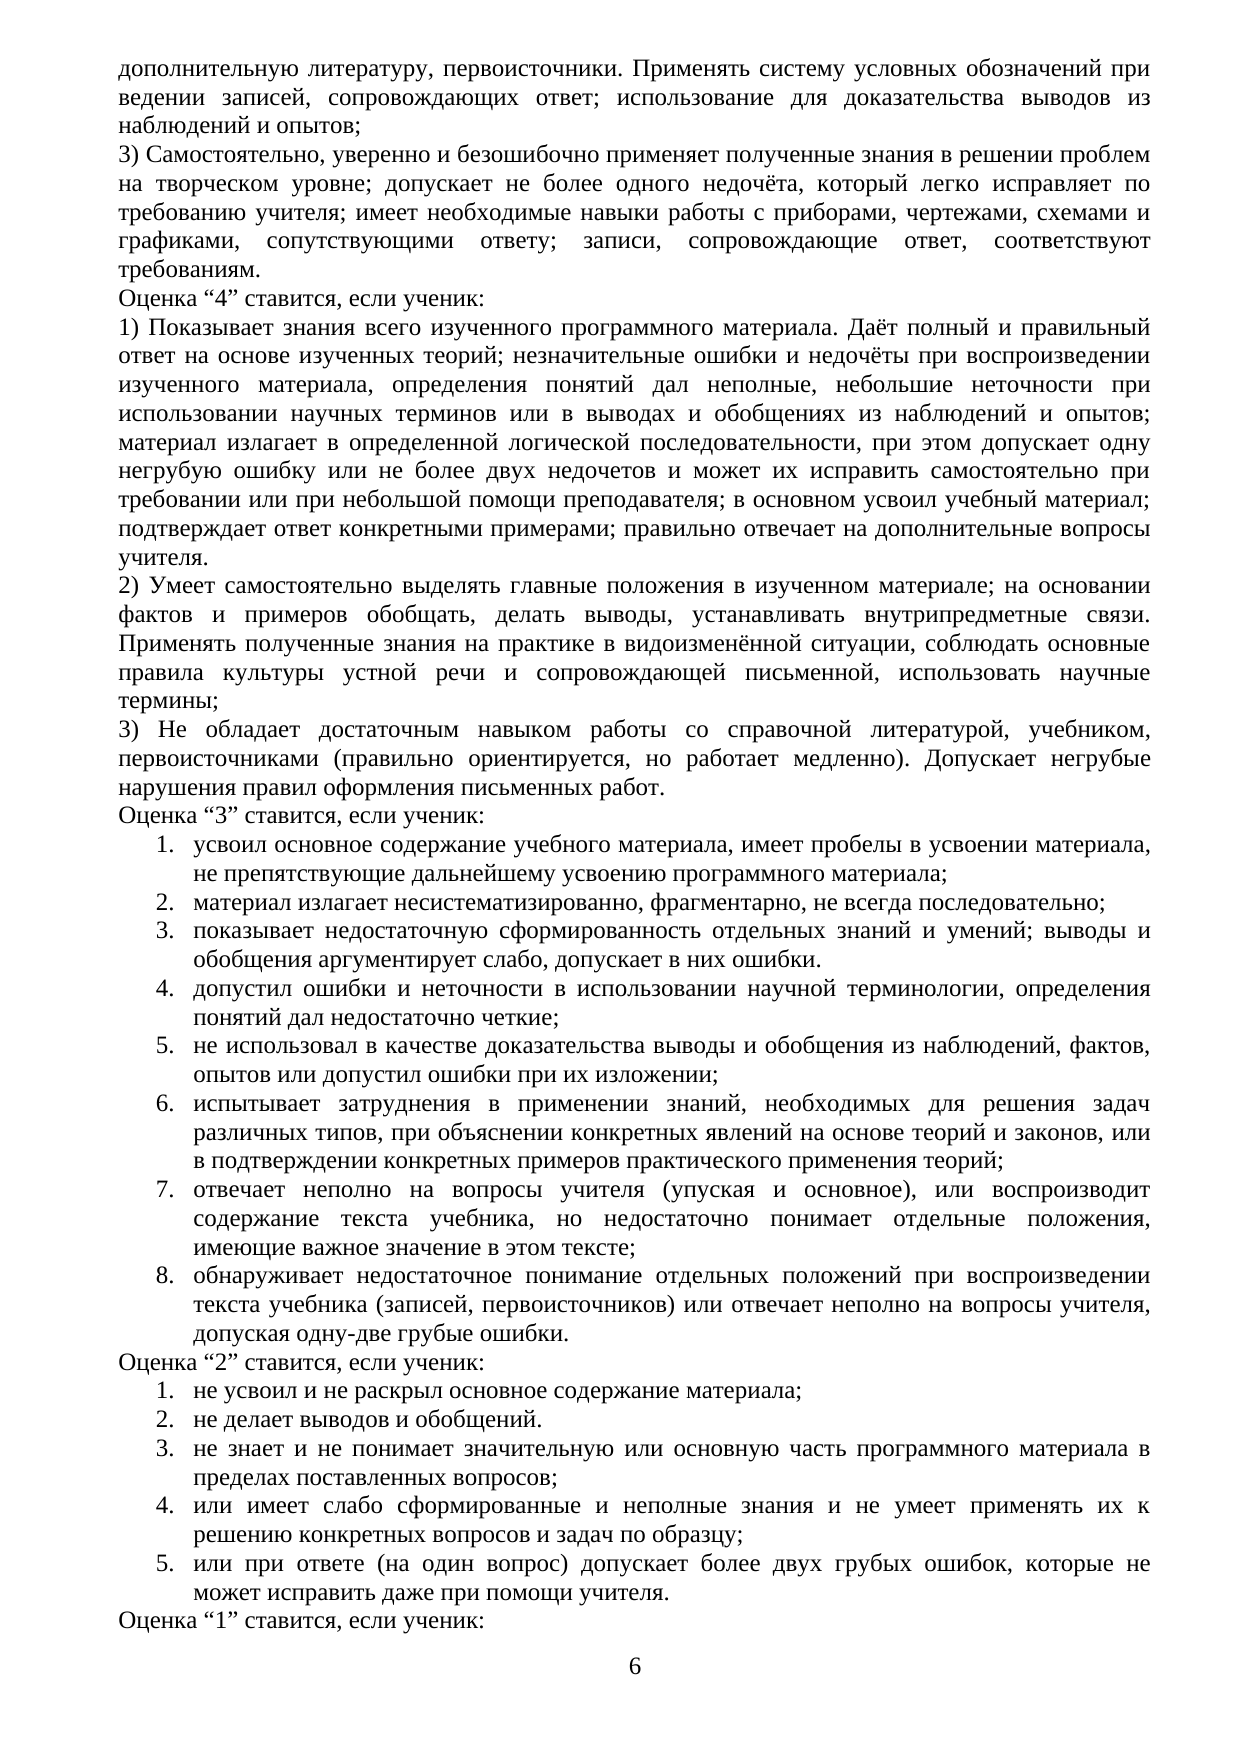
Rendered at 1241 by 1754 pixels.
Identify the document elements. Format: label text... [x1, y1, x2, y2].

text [118, 53, 1152, 139]
text 3) Не обладает достаточным навыком работы со справочной литературой, учебником, первоисточниками (правильно ориентируется, но работает медленно). Допускает негрубые нарушения правил оформления письменных работ. [118, 714, 1152, 801]
list материал излагает несистематизированно, фрагментарно, не всегда последовательно; [156, 887, 1152, 916]
list испытывает затруднения в применении знаний, необходимых для решения задач различных типов, при объяснении конкретных явлений на основе теорий и законов, или в подтверждении конкретных примеров практического применения теорий; [156, 1088, 1152, 1174]
list показывает недостаточную сформированность отдельных знаний и умений; выводы и обобщения аргументирует слабо, допускает в них ошибки. [156, 916, 1152, 973]
list не знает и не понимает значительную или основную часть программного материала в пределах поставленных вопросов; [156, 1433, 1152, 1491]
list не усвоил и не раскрыл основное содержание материала; [156, 1376, 1152, 1404]
list обнаруживает недостаточное понимание отдельных положений при воспроизведении текста учебника (записей, первоисточников) или отвечает неполно на вопросы учителя, допуская одну-две грубые ошибки. [156, 1261, 1152, 1347]
text 2) Умеет самостоятельно выделять главные положения в изученном материале; на основании фактов и примеров обобщать, делать выводы, устанавливать внутрипредметные связи. Применять полученные знания на практике в видоизменённой ситуации, соблюдать основные правила культуры устной речи и сопровождающей письменной, использовать научные термины; [118, 571, 1152, 714]
text 1) Показывает знания всего изученного программного материала. Даёт полный и правильный ответ на основе изученных теорий; незначительные ошибки и недочёты при воспроизведении изученного материала, определения понятий дал неполные, небольшие неточности при использовании научных терминов или в выводах и обобщениях из наблюдений и опытов; материал излагает в определенной логической последовательности, при этом допускает одну негрубую ошибку или не более двух недочетов и может их исправить самостоятельно при требовании или при небольшой помощи преподавателя; в основном усвоил учебный материал; подтверждает ответ конкретными примерами; правильно отвечает на дополнительные вопросы учителя. [118, 312, 1152, 571]
list или имеет слабо сформированные и неполные знания и не умеет применять их к решению конкретных вопросов и задач по образцу; [156, 1491, 1152, 1548]
text Оценка “4” ставится, если ученик: [118, 283, 1152, 312]
text Оценка “3” ставится, если ученик: [118, 801, 1152, 829]
list отвечает неполно на вопросы учителя (упуская и основное), или воспроизводит содержание текста учебника, но недостаточно понимает отдельные положения, имеющие важное значение в этом тексте; [156, 1174, 1152, 1261]
text Оценка “1” ставится, если ученик: [118, 1606, 1152, 1634]
text 3) Самостоятельно, уверенно и безошибочно применяет полученные знания в решении проблем на творческом уровне; допускает не более одного недочёта, который легко исправляет по требованию учителя; имеет необходимые навыки работы с приборами, чертежами, схемами и графиками, сопутствующими ответу; записи, сопровождающие ответ, соответствуют требованиям. [118, 139, 1152, 283]
list допустил ошибки и неточности в использовании научной терминологии, определения понятий дал недостаточно четкие; [156, 973, 1152, 1031]
text Оценка “2” ставится, если ученик: [118, 1347, 1152, 1376]
list усвоил основное содержание учебного материала, имеет пробелы в усвоении материала, не препятствующие дальнейшему усвоению программного материала; [156, 829, 1152, 887]
list или при ответе (на один вопрос) допускает более двух грубых ошибок, которые не может исправить даже при помощи учителя. [156, 1548, 1152, 1606]
list не использовал в качестве доказательства выводы и обобщения из наблюдений, фактов, опытов или допустил ошибки при их изложении; [156, 1031, 1152, 1088]
list не делает выводов и обобщений. [156, 1404, 1152, 1433]
